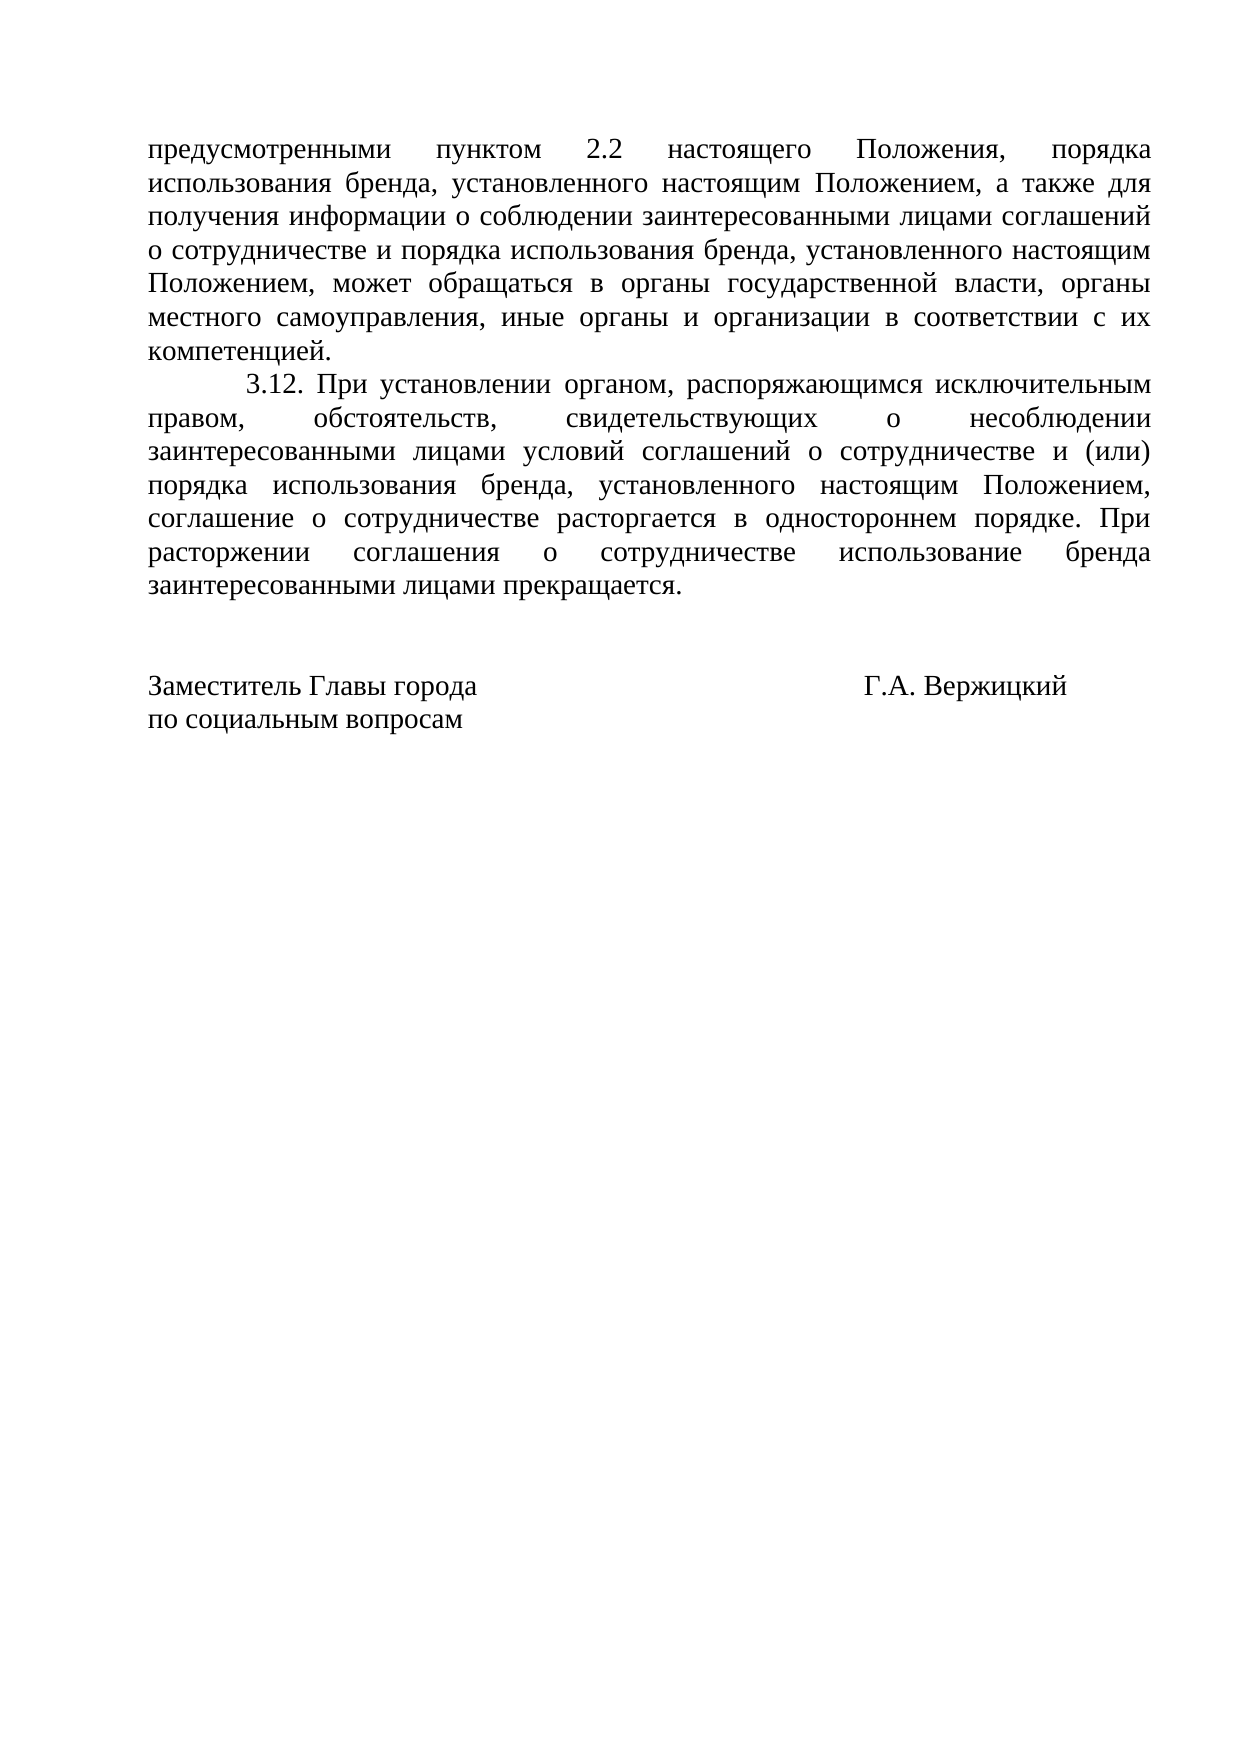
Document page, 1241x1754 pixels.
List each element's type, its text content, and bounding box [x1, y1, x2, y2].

text 3.12. При установлении органом, распоряжающимся исключительным правом, обстоятельств, свидетельствующих о несоблюдении заинтересованными лицами условий соглашений о сотрудничестве и (или) порядка использования бренда, установленного настоящим Положением, соглашение о сотрудничестве расторгается в одностороннем порядке. При расторжении соглашения о сотрудничестве использование бренда заинтересованными лицами прекращается. [148, 366, 1152, 601]
text по социальным вопросам [148, 702, 1152, 735]
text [148, 131, 1152, 366]
text Заместитель Главы города Г.А. Вержицкий [148, 668, 1152, 702]
